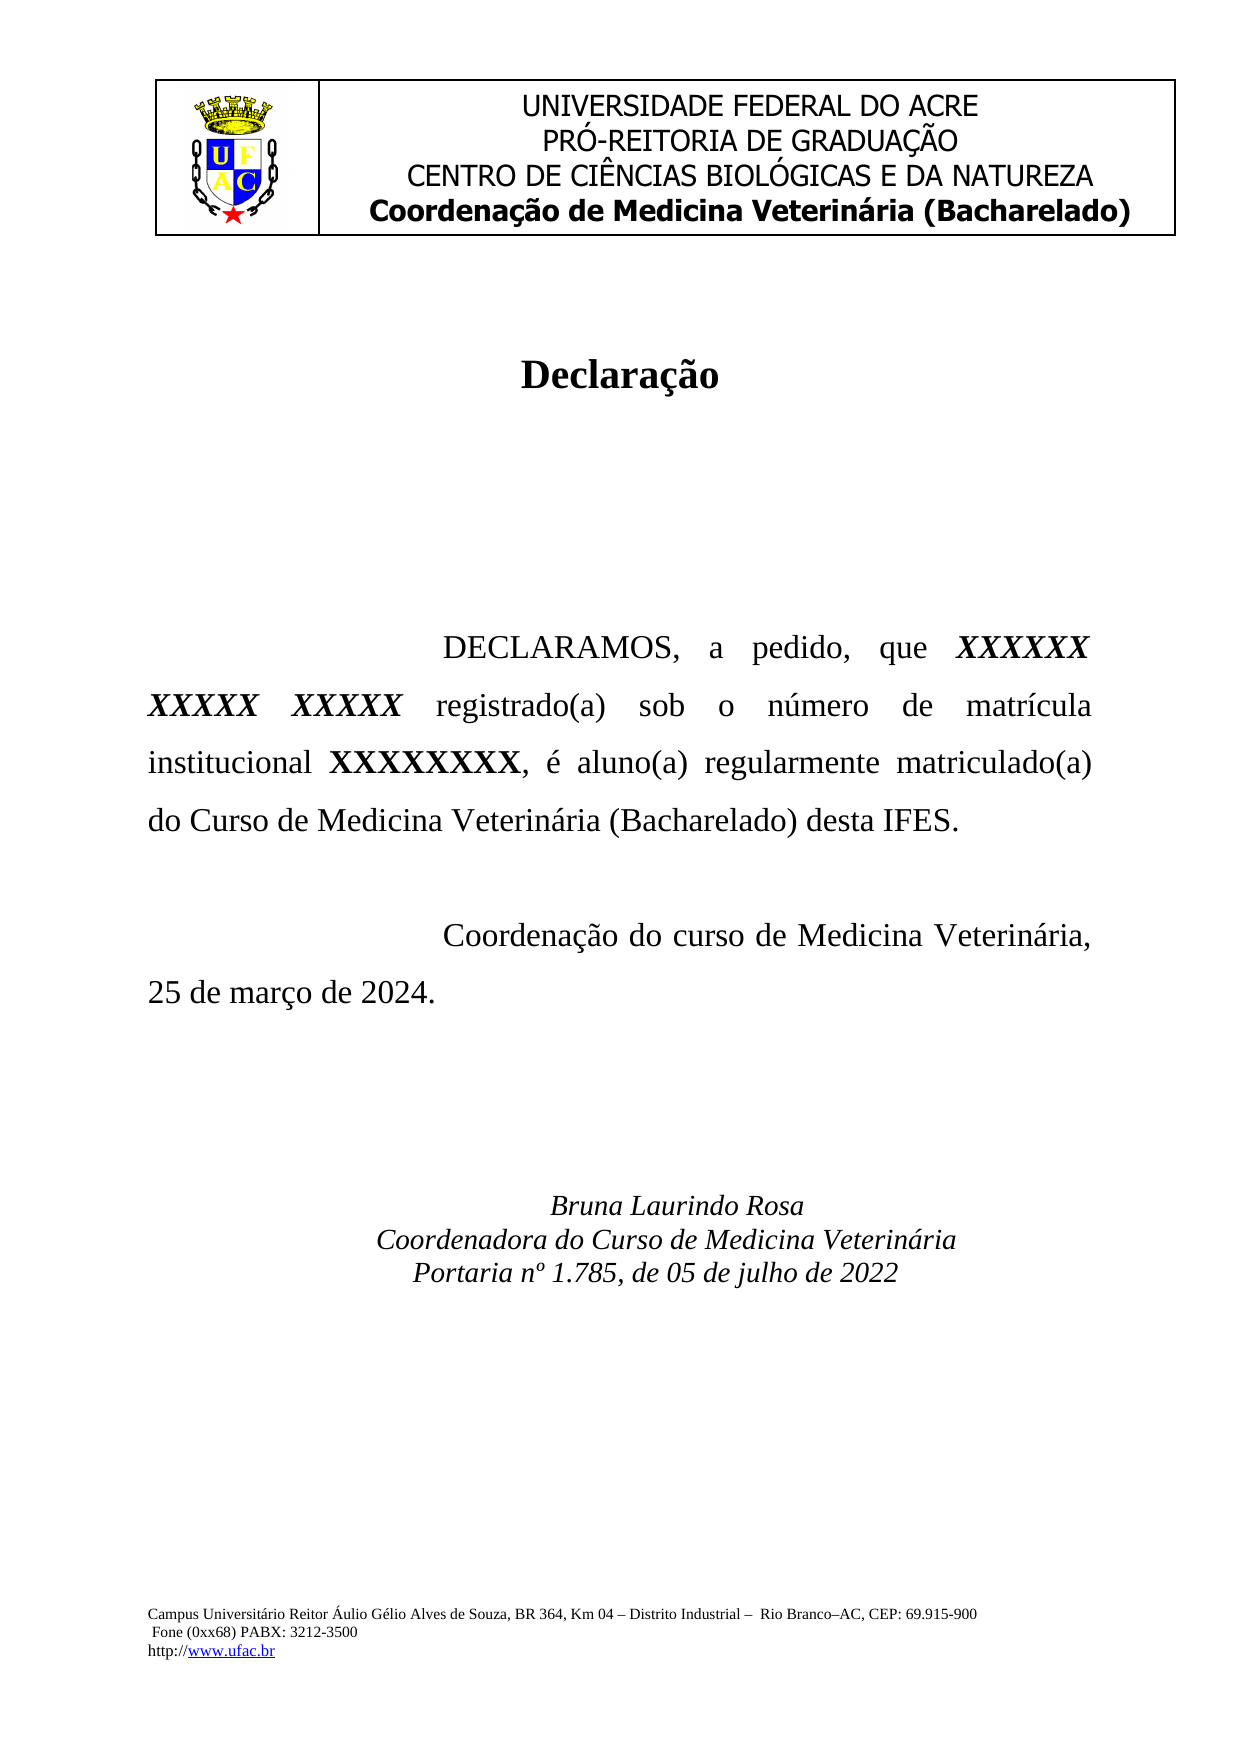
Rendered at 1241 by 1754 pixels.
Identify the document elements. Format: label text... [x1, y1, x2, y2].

picture [181, 81, 294, 234]
text Bruna Laurindo Rosa [148, 1188, 1078, 1222]
text Portaria nº 1.785, de 05 de julho de 2022 [148, 1256, 1078, 1289]
text Coordenadora do Curso de Medicina Veterinária [148, 1222, 1078, 1256]
text Coordenação do curso de Medicina Veterinária, 25 de março de 2024. [148, 915, 1092, 1011]
text Declaração [148, 350, 1092, 398]
text DECLARAMOS, a pedido, que XXXXXX XXXXX XXXXX registrado(a) sob o número de matrícula institucional XXXXXXXX, é aluno(a) regularmente matriculado(a) do Curso de Medicina Veterinária (Bacharelado) desta IFES. [148, 628, 1092, 839]
